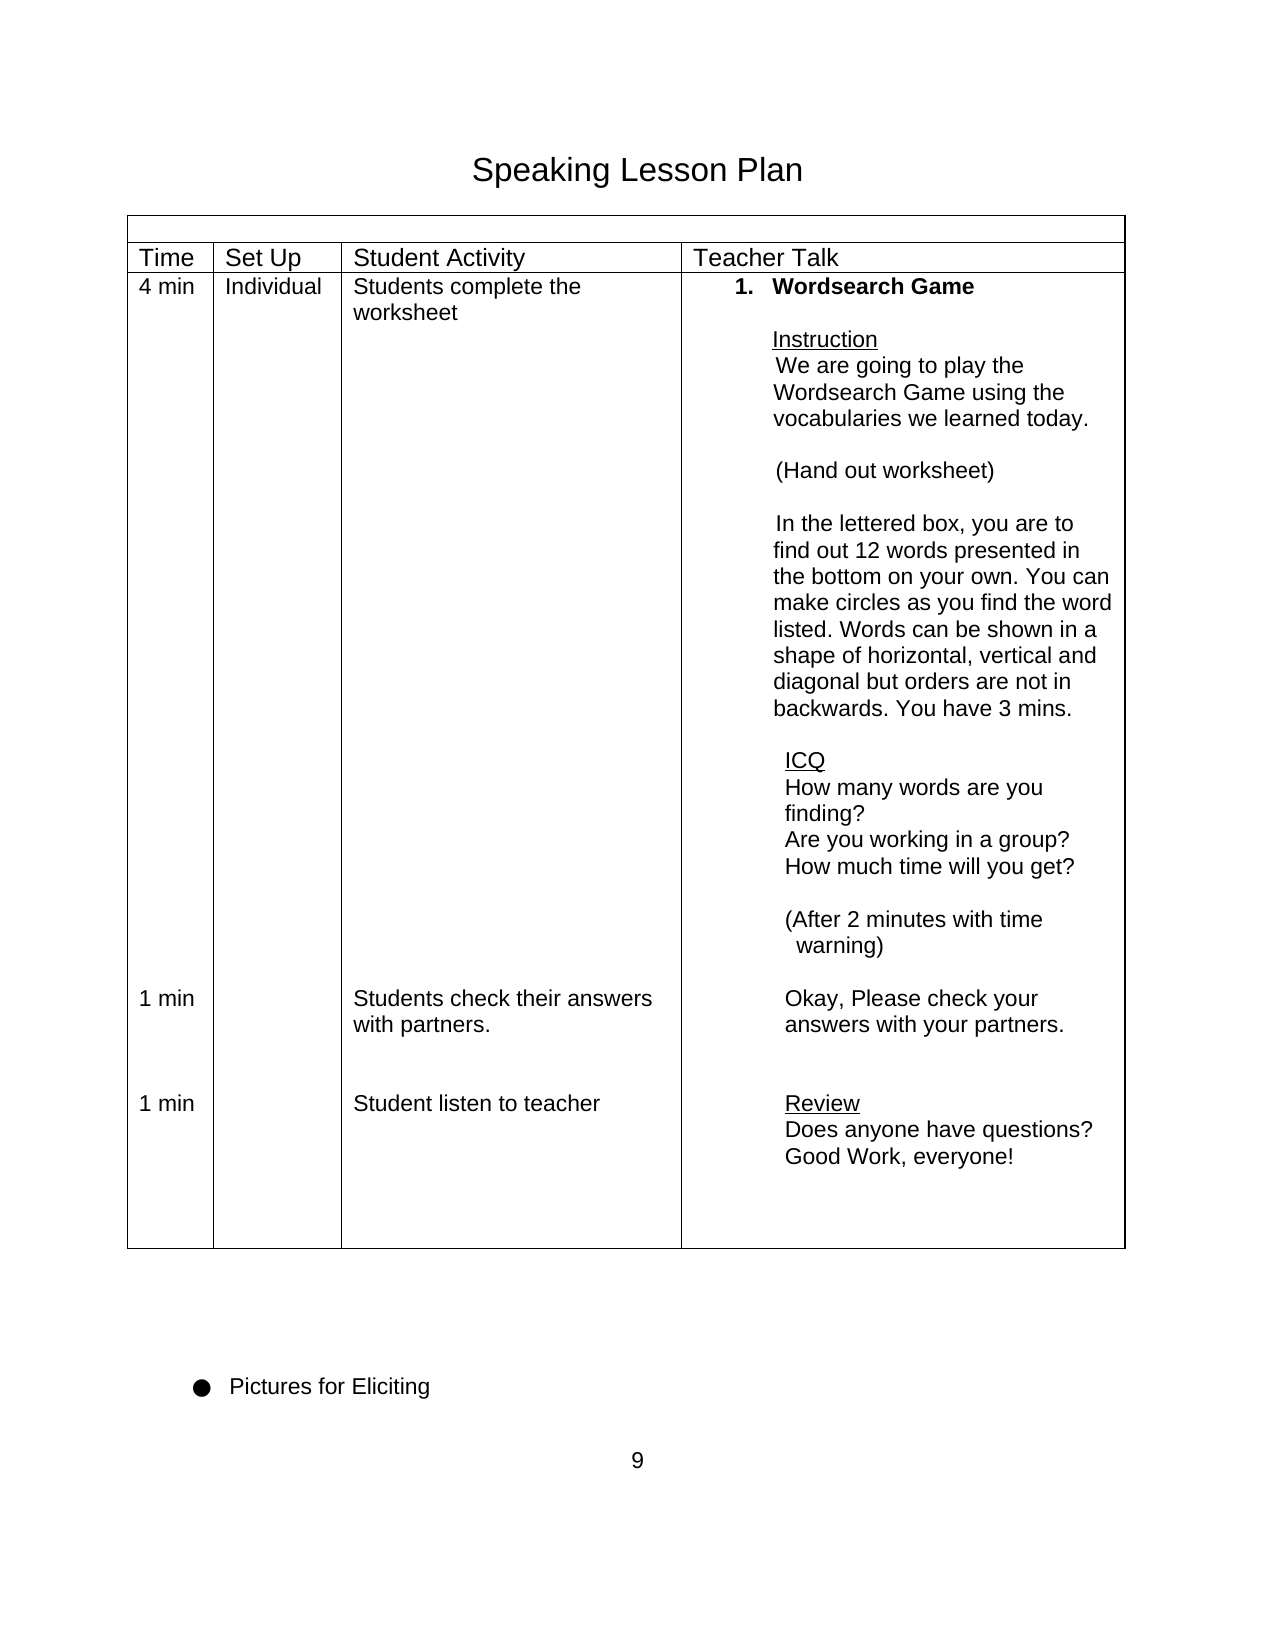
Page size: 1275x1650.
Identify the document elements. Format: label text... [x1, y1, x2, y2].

table_cell Students complete the worksheet Students check their answers with partners. Student listen to teacher [342, 273, 681, 1248]
table_cell 4 min 1 min 1 min [128, 273, 213, 1248]
table_cell Teacher Talk [682, 243, 1124, 272]
table_cell Set Up [214, 243, 341, 272]
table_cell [128, 216, 1124, 242]
table_cell Wordsearch Game Instruction We are going to play the Wordsearch Game using the vocabularies we learned today. (Hand out worksheet) In the lettered box, you are to find out 12 words presented in the bottom on your own. You can make circles as you find the word listed. Words can be shown in a shape of horizontal, vertical and diagonal but orders are not in backwards. You have 3 mins. ICQ How many words are you finding? Are you working in a group? How much time will you get? (After 2 minutes with time warning) Okay, Please check your answers with your partners. Review Does anyone have questions? Good Work, everyone! [682, 273, 1124, 1248]
table_cell Individual [214, 273, 341, 1248]
table_cell Student Activity [342, 243, 681, 272]
table_cell Time [128, 243, 213, 272]
list Pictures for Eliciting [192, 1370, 1125, 1401]
